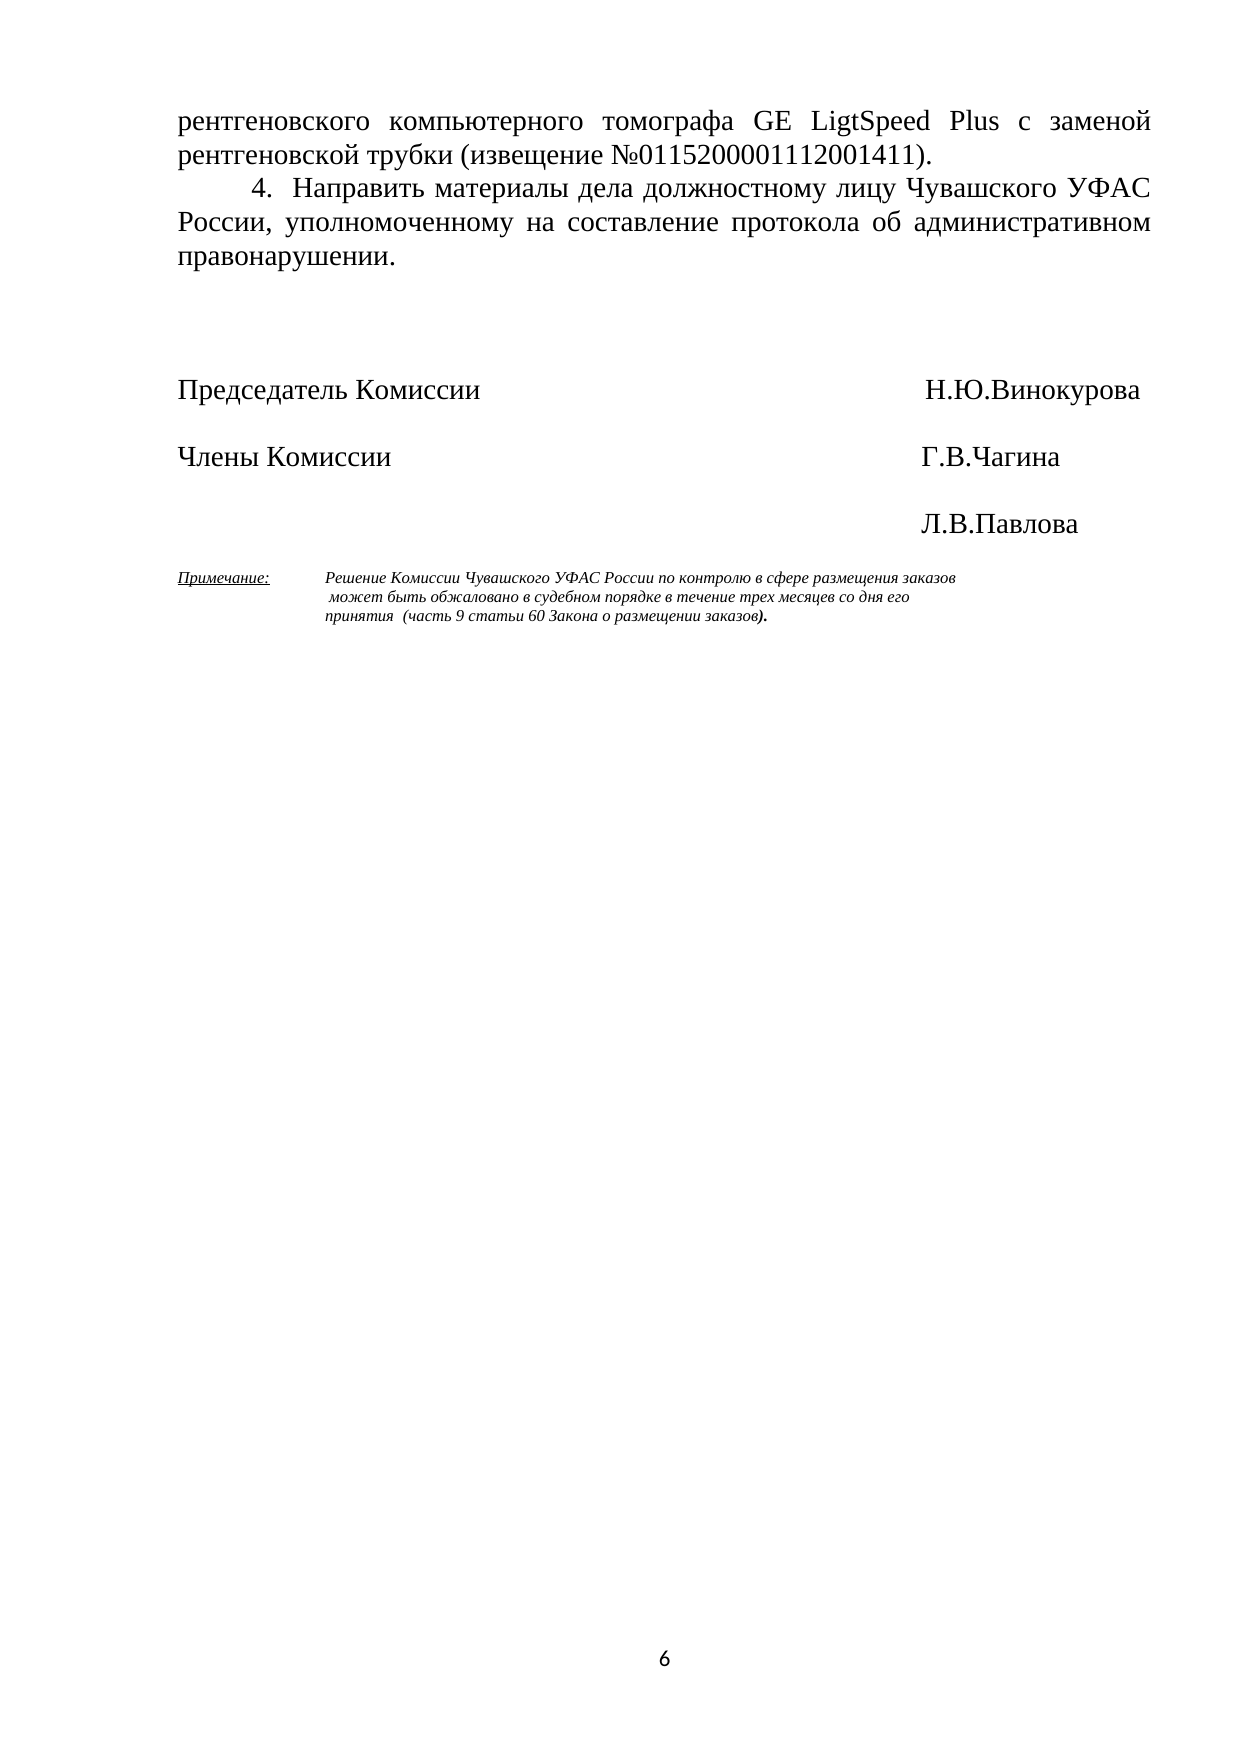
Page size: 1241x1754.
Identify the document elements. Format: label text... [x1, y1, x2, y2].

text Члены Комиссии Г.В.Чагина [177, 439, 1152, 472]
text Примечание: Решение Комиссии Чувашского УФАС России по контролю в сфере размещения заказов [177, 567, 1152, 587]
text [177, 103, 1152, 171]
text 4. Направить материалы дела должностному лицу Чувашского УФАС России, уполномоченному на составление протокола об административном правонарушении. [177, 171, 1152, 271]
text принятия (часть 9 статьи 60 Закона о размещении заказов). [177, 606, 1152, 625]
text Л.В.Павлова [177, 506, 1152, 539]
text Председатель Комиссии Н.Ю.Винокурова [177, 372, 1152, 405]
text может быть обжаловано в судебном порядке в течение трех месяцев со дня его [177, 587, 1152, 606]
